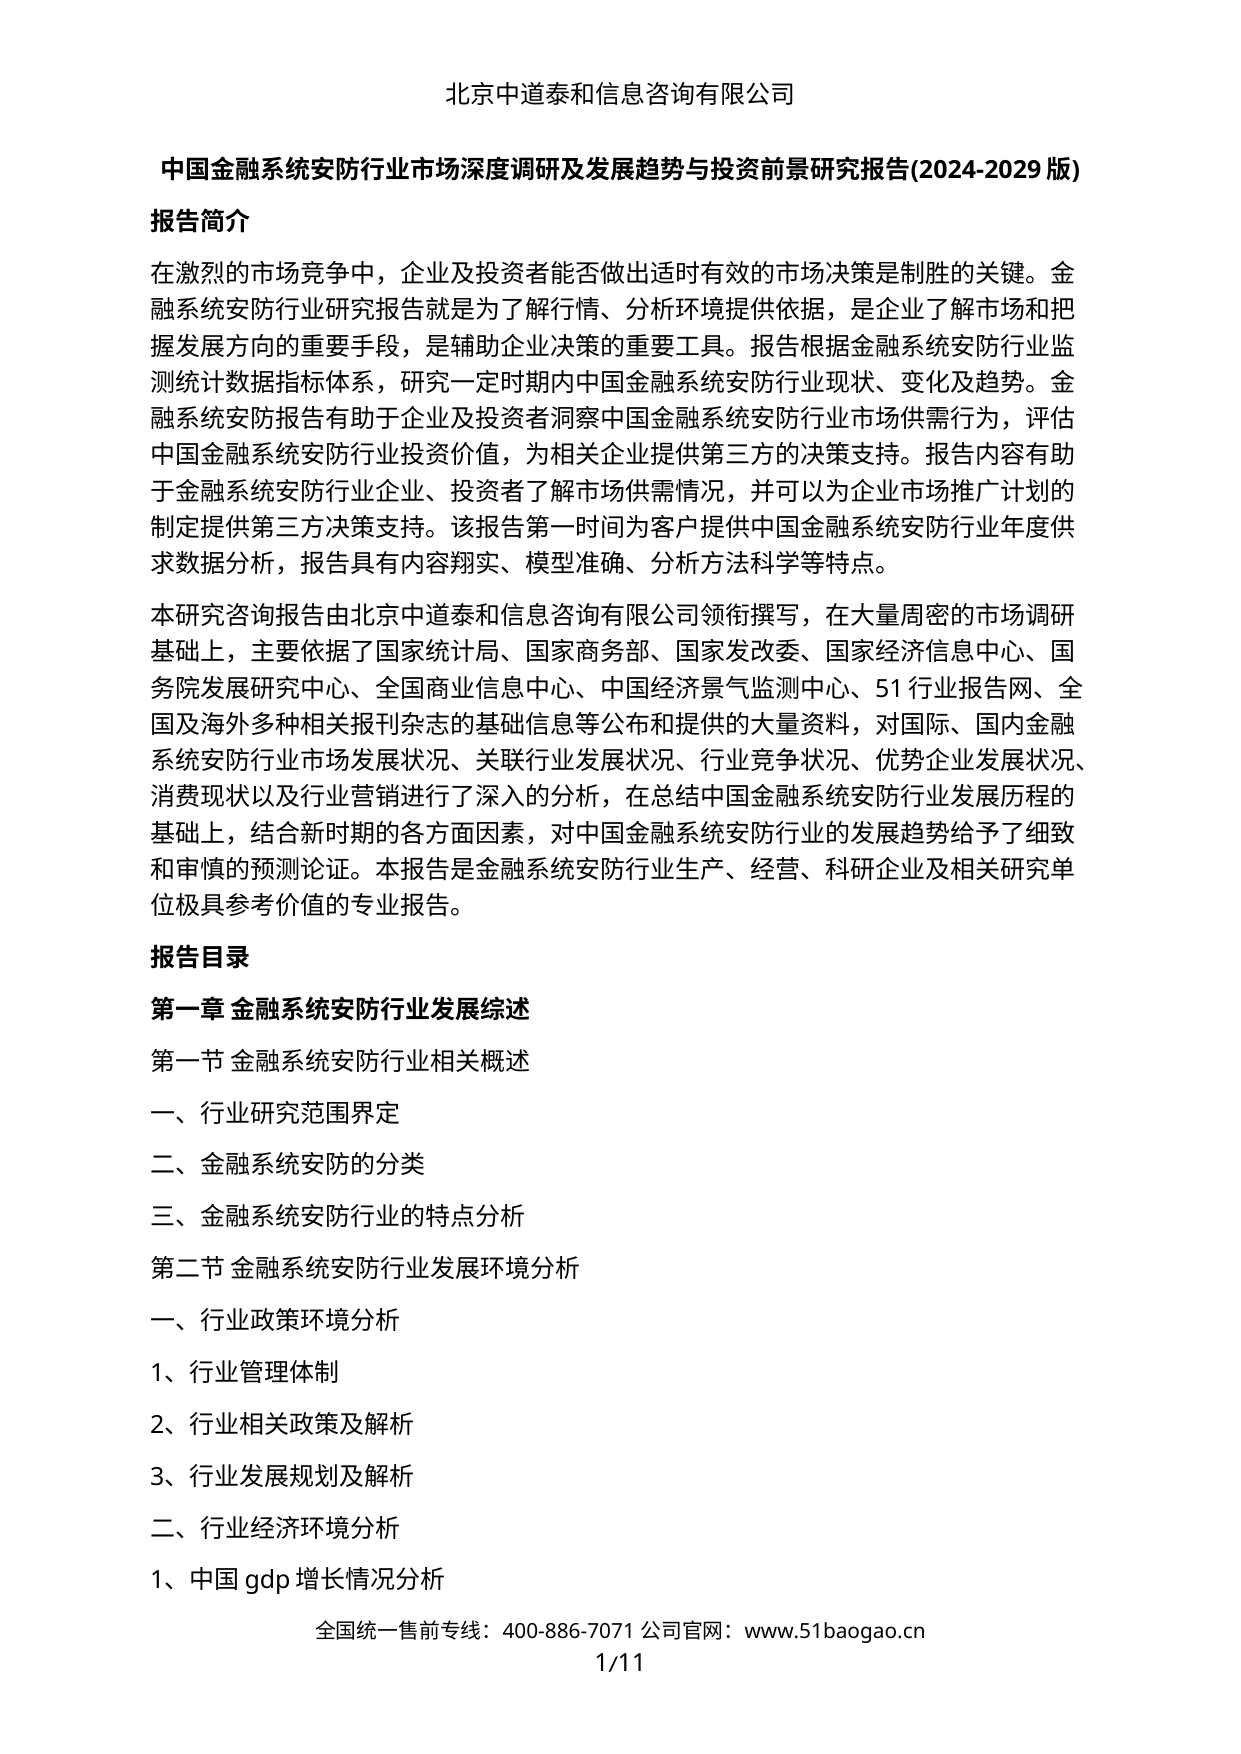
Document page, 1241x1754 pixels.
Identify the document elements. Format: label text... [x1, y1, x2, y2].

text 第一节 金融系统安防行业相关概述 [150, 1041, 1090, 1077]
text 一、行业政策环境分析 [150, 1301, 1090, 1337]
text 三、金融系统安防行业的特点分析 [150, 1197, 1090, 1233]
text 在激烈的市场竞争中，企业及投资者能否做出适时有效的市场决策是制胜的关键。金融系统安防行业研究报告就是为了解行情、分析环境提供依据，是企业了解市场和把握发展方向的重要手段，是辅助企业决策的重要工具。报告根据金融系统安防行业监测统计数据指标体系，研究一定时期内中国金融系统安防行业现状、变化及趋势。金融系统安防报告有助于企业及投资者洞察中国金融系统安防行业市场供需行为，评估中国金融系统安防行业投资价值，为相关企业提供第三方的决策支持。报告内容有助于金融系统安防行业企业、投资者了解市场供需情况，并可以为企业市场推广计划的制定提供第三方决策支持。该报告第一时间为客户提供中国金融系统安防行业年度供求数据分析，报告具有内容翔实、模型准确、分析方法科学等特点。 [150, 254, 1090, 580]
text 中国金融系统安防行业市场深度调研及发展趋势与投资前景研究报告(2024-2029版) [150, 150, 1090, 186]
text 3、行业发展规划及解析 [150, 1456, 1090, 1492]
text 第二节 金融系统安防行业发展环境分析 [150, 1249, 1090, 1285]
text 二、金融系统安防的分类 [150, 1145, 1090, 1181]
text 本研究咨询报告由北京中道泰和信息咨询有限公司领衔撰写，在大量周密的市场调研基础上，主要依据了国家统计局、国家商务部、国家发改委、国家经济信息中心、国务院发展研究中心、全国商业信息中心、中国经济景气监测中心、51行业报告网、全国及海外多种相关报刊杂志的基础信息等公布和提供的大量资料，对国际、国内金融系统安防行业市场发展状况、关联行业发展状况、行业竞争状况、优势企业发展状况、消费现状以及行业营销进行了深入的分析，在总结中国金融系统安防行业发展历程的基础上，结合新时期的各方面因素，对中国金融系统安防行业的发展趋势给予了细致和审慎的预测论证。本报告是金融系统安防行业生产、经营、科研企业及相关研究单位极具参考价值的专业报告。 [150, 596, 1090, 922]
text 1、行业管理体制 [150, 1352, 1090, 1389]
text 1、中国gdp增长情况分析 [150, 1560, 1090, 1596]
text 二、行业经济环境分析 [150, 1508, 1090, 1544]
text 报告目录 [150, 937, 1090, 974]
text 第一章 金融系统安防行业发展综述 [150, 989, 1090, 1026]
text 报告简介 [150, 202, 1090, 238]
text 2、行业相关政策及解析 [150, 1404, 1090, 1441]
text 一、行业研究范围界定 [150, 1093, 1090, 1129]
